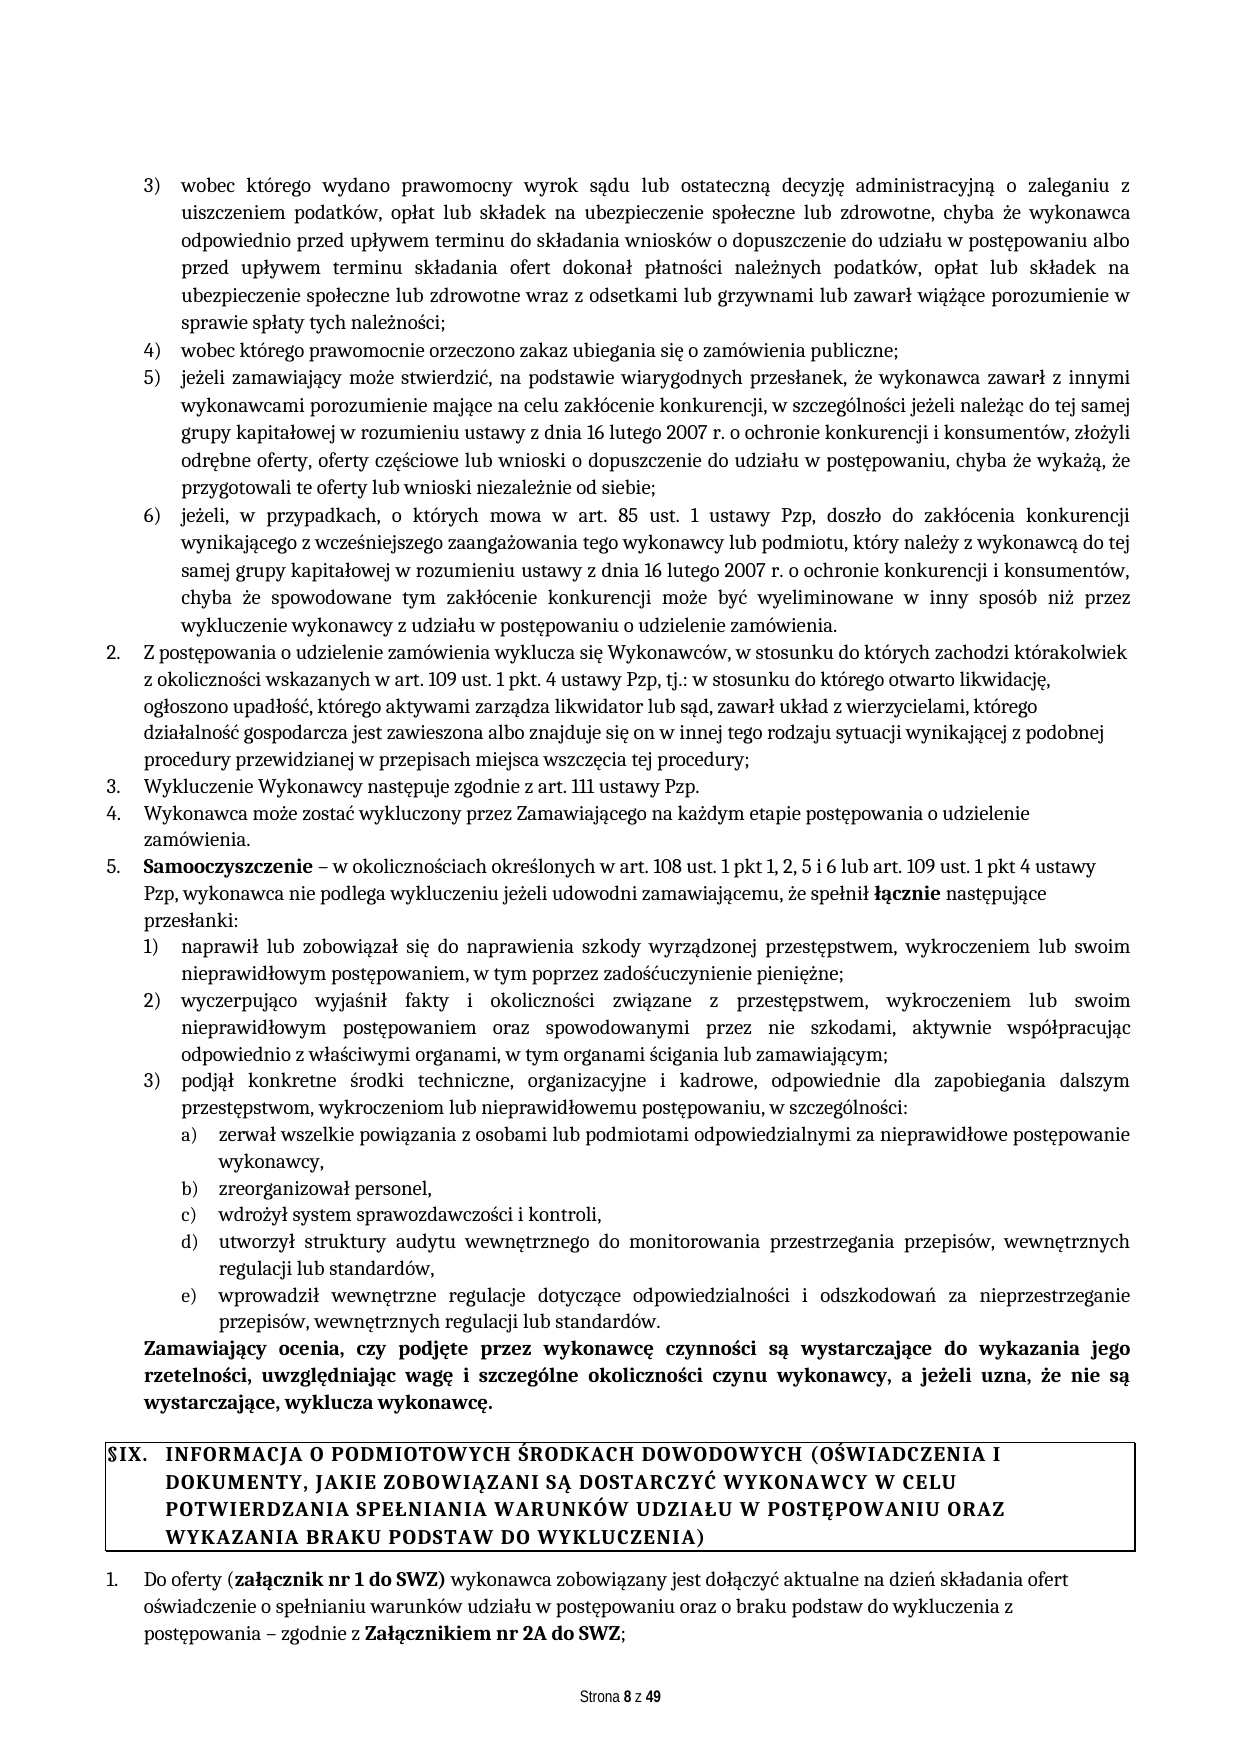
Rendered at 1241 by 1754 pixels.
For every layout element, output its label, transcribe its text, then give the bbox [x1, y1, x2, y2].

list wdrożył system sprawozdawczości i kontroli, [181, 1203, 1131, 1227]
list podjął konkretne środki techniczne, organizacyjne i kadrowe, odpowiednie dla zapobiegania dalszym przestępstwom, wykroczeniom lub nieprawidłowemu postępowaniu, w szczególności: [143, 1069, 1131, 1120]
list zreorganizował personel, [181, 1176, 1131, 1200]
list wobec którego prawomocnie orzeczono zakaz ubiegania się o zamówienia publiczne; [143, 338, 1131, 362]
list Wykonawca może zostać wykluczony przez Zamawiającego na każdym etapie postępowania o udzielenie zamówienia. [106, 801, 1134, 852]
list wobec którego wydano prawomocny wyrok sądu lub ostateczną decyzję administracyjną o zaleganiu z uiszczeniem podatków, opłat lub składek na ubezpieczenie społeczne lub zdrowotne, chyba że wykonawca odpowiednio przed upływem terminu do składania wniosków o dopuszczenie do udziału w postępowaniu albo przed upływem terminu składania ofert dokonał płatności należnych podatków, opłat lub składek na ubezpieczenie społeczne lub zdrowotne wraz z odsetkami lub grzywnami lub zawarł wiążące porozumienie w sprawie spłaty tych należności; [143, 173, 1131, 335]
list wyczerpująco wyjaśnił fakty i okoliczności związane z przestępstwem, wykroczeniem lub swoim nieprawidłowym postępowaniem oraz spowodowanymi przez nie szkodami, aktywnie współpracując odpowiednio z właściwymi organami, w tym organami ścigania lub zamawiającym; [143, 989, 1131, 1066]
list utworzył struktury audytu wewnętrznego do monitorowania przestrzegania przepisów, wewnętrznych regulacji lub standardów, [181, 1230, 1131, 1280]
text Zamawiający ocenia, czy podjęte przez wykonawcę czynności są wystarczające do wykazania jego rzetelności, uwzględniając wagę i szczególne okoliczności czynu wykonawcy, a jeżeli uzna, że nie są wystarczające, wyklucza wykonawcę. [144, 1337, 1132, 1414]
list zerwał wszelkie powiązania z osobami lub podmiotami odpowiedzialnymi za nieprawidłowe postępowanie wykonawcy, [181, 1123, 1131, 1173]
subtitle Informacja o podmiotowych środkach dowodowych (oświadczenia i dokumenty, jakie zobowiązani są dostarczyć wykonawcy w celu potwierdzania spełniania warunków udziału w postępowaniu oraz wykazania braku podstaw do wykluczenia) [106, 1443, 1134, 1550]
list wprowadził wewnętrzne regulacje dotyczące odpowiedzialności i odszkodowań za nieprzestrzeganie przepisów, wewnętrznych regulacji lub standardów. [181, 1283, 1131, 1334]
list Samooczyszczenie – w okolicznościach określonych w art. 108 ust. 1 pkt 1, 2, 5 i 6 lub art. 109 ust. 1 pkt 4 ustawy Pzp, wykonawca nie podlega wykluczeniu jeżeli udowodni zamawiającemu, że spełnił łącznie następujące przesłanki: [106, 855, 1134, 932]
list Z postępowania o udzielenie zamówienia wyklucza się Wykonawców, w stosunku do których zachodzi którakolwiek z okoliczności wskazanych w art. 109 ust. 1 pkt. 4 ustawy Pzp, tj.: w stosunku do którego otwarto likwidację, ogłoszono upadłość, którego aktywami zarządza likwidator lub sąd, zawarł układ z wierzycielami, którego działalność gospodarcza jest zawieszona albo znajduje się on w innej tego rodzaju sytuacji wynikającej z podobnej procedury przewidzianej w przepisach miejsca wszczęcia tej procedury; [106, 641, 1134, 772]
list jeżeli, w przypadkach, o których mowa w art. 85 ust. 1 ustawy Pzp, doszło do zakłócenia konkurencji wynikającego z wcześniejszego zaangażowania tego wykonawcy lub podmiotu, który należy z wykonawcą do tej samej grupy kapitałowej w rozumieniu ustawy z dnia 16 lutego 2007 r. o ochronie konkurencji i konsumentów, chyba że spowodowane tym zakłócenie konkurencji może być wyeliminowane w inny sposób niż przez wykluczenie wykonawcy z udziału w postępowaniu o udzielenie zamówienia. [143, 503, 1131, 637]
list Do oferty (załącznik nr 1 do SWZ) wykonawca zobowiązany jest dołączyć aktualne na dzień składania ofert oświadczenie o spełnianiu warunków udziału w postępowaniu oraz o braku podstaw do wykluczenia z postępowania – zgodnie z Załącznikiem nr 2A do SWZ; [106, 1568, 1134, 1645]
list jeżeli zamawiający może stwierdzić, na podstawie wiarygodnych przesłanek, że wykonawca zawarł z innymi wykonawcami porozumienie mające na celu zakłócenie konkurencji, w szczególności jeżeli należąc do tej samej grupy kapitałowej w rozumieniu ustawy z dnia 16 lutego 2007 r. o ochronie konkurencji i konsumentów, złożyli odrębne oferty, oferty częściowe lub wnioski o dopuszczenie do udziału w postępowaniu, chyba że wykażą, że przygotowali te oferty lub wnioski niezależnie od siebie; [143, 366, 1131, 500]
list naprawił lub zobowiązał się do naprawienia szkody wyrządzonej przestępstwem, wykroczeniem lub swoim nieprawidłowym postępowaniem, w tym poprzez zadośćuczynienie pieniężne; [143, 935, 1131, 986]
list Wykluczenie Wykonawcy następuje zgodnie z art. 111 ustawy Pzp. [106, 774, 1134, 798]
